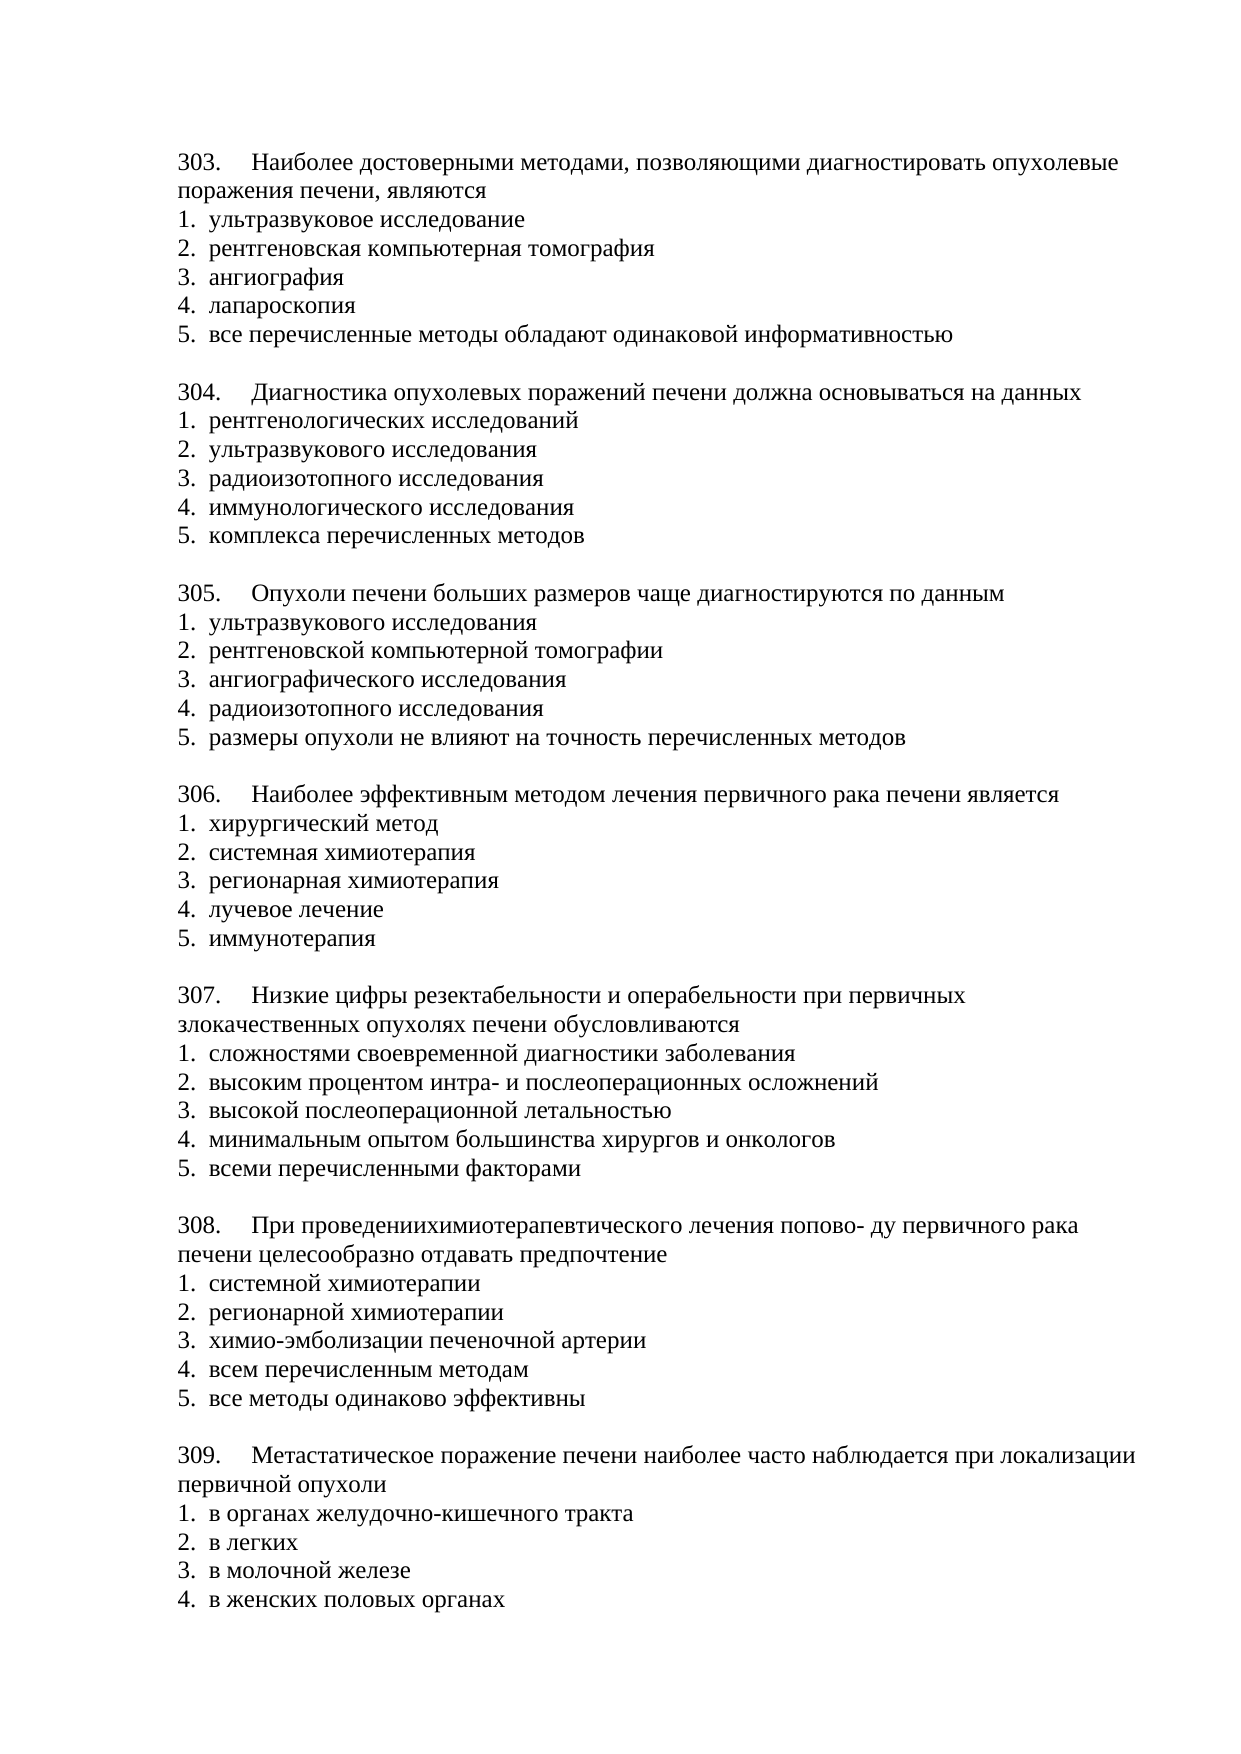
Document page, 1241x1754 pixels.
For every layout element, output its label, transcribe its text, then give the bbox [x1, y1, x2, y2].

text 3. в молочной железе [177, 1556, 1152, 1584]
text 1. сложностями своевременной диагностики заболевания [177, 1038, 1152, 1067]
list Диагностика опухолевых поражений печени должна основываться на данных [177, 377, 1152, 406]
text 3. регионарная химиотерапия [177, 866, 1152, 894]
list Наиболее достоверными методами, позволяющими диагностировать опухолевые поражения печени, являются [177, 147, 1152, 204]
text 1. рентгенологических исследований [177, 406, 1152, 434]
text 4. всем перечисленным методам [177, 1354, 1152, 1383]
list При проведениихимиотерапевтического лечения попово- ду первичного рака печени целесообразно отдавать предпочтение [177, 1211, 1152, 1268]
text 4. иммунологического исследования [177, 492, 1152, 521]
text 2. в легких [177, 1527, 1152, 1556]
text 2. рентгеновская компьютерная томография [177, 233, 1152, 262]
text 1. системной химиотерапии [177, 1268, 1152, 1297]
text 1. ультразвуковое исследование [177, 204, 1152, 233]
text 1. ультразвукового исследования [177, 607, 1152, 636]
text 5. все перечисленные методы обладают одинаковой информативностью [177, 319, 1152, 348]
text 4. лучевое лечение [177, 894, 1152, 923]
text 3. ангиография [177, 262, 1152, 291]
text 1. хирургический метод [177, 808, 1152, 837]
list Наиболее эффективным методом лечения первичного рака печени является [177, 779, 1152, 808]
text 4. радиоизотопного исследования [177, 693, 1152, 722]
list Низкие цифры резектабельности и операбельности при первичных злокачественных опухолях печени обусловливаются [177, 981, 1152, 1038]
text 5. иммунотерапия [177, 923, 1152, 952]
text 2. регионарной химиотерапии [177, 1297, 1152, 1326]
list Метастатическое поражение печени наиболее часто наблюдается при локализации первичной опухоли [177, 1441, 1152, 1498]
text 5. всеми перечисленными факторами [177, 1153, 1152, 1182]
text 5. все методы одинаково эффективны [177, 1383, 1152, 1412]
text 4. в женских половых органах [177, 1584, 1152, 1613]
text 2. рентгеновской компьютерной томографии [177, 636, 1152, 664]
text 3. химио-эмболизации печеночной артерии [177, 1326, 1152, 1354]
list Опухоли печени больших размеров чаще диагностируются по данным [177, 578, 1152, 607]
text 1. в органах желудочно-кишечного тракта [177, 1498, 1152, 1527]
text 4. минимальным опытом большинства хирургов и онкологов [177, 1124, 1152, 1153]
text 2. системная химиотерапия [177, 837, 1152, 866]
text 3. радиоизотопного исследования [177, 463, 1152, 492]
text 3. ангиографического исследования [177, 664, 1152, 693]
text 2. высоким процентом интра- и послеоперационных осложнений [177, 1067, 1152, 1096]
text 2. ультразвукового исследования [177, 434, 1152, 463]
text 5. комплекса перечисленных методов [177, 521, 1152, 549]
text 4. лапароскопия [177, 291, 1152, 319]
text 5. размеры опухоли не влияют на точность перечисленных методов [177, 722, 1152, 751]
text 3. высокой послеоперационной летальностью [177, 1096, 1152, 1124]
